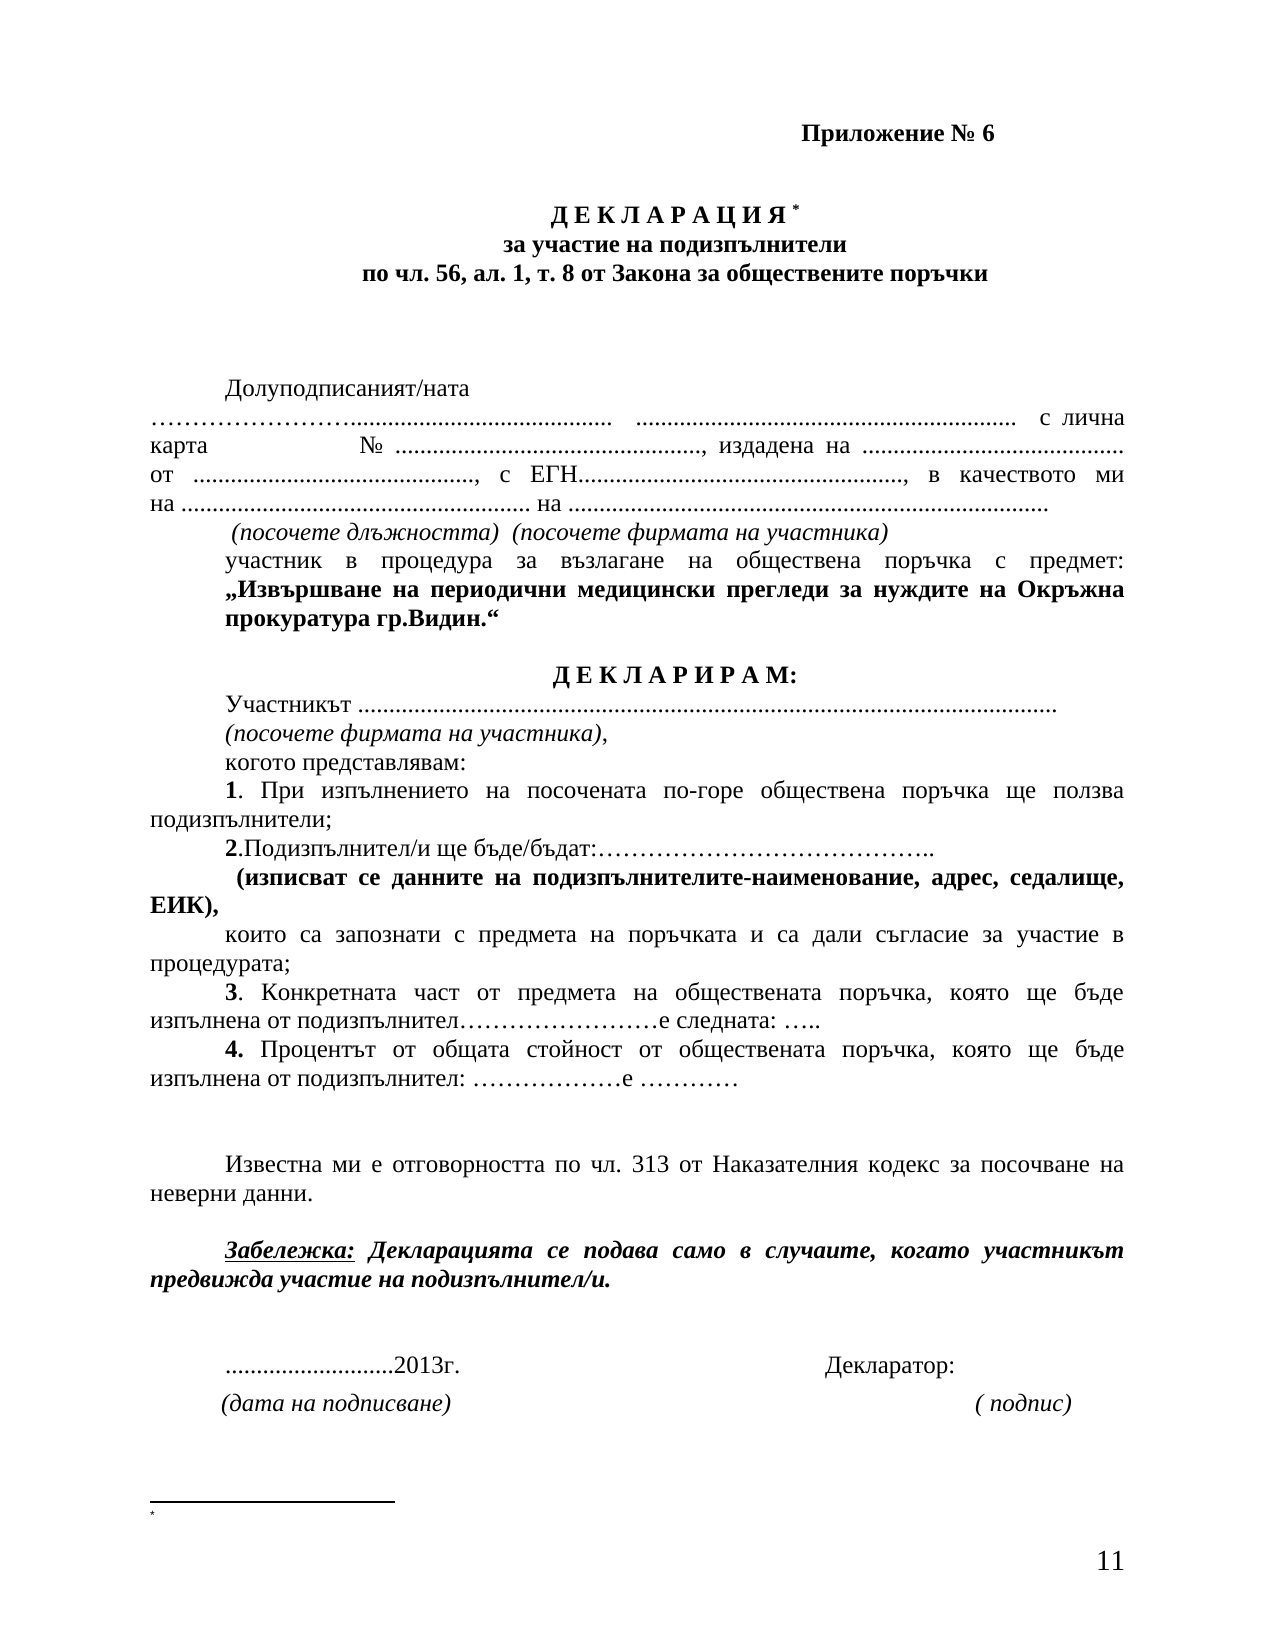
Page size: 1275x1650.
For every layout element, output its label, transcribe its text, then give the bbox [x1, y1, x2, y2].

text ...........................2013г. Декларатор: [150, 1351, 1125, 1379]
text когото представлявам: [150, 747, 1125, 776]
text (посочете фирмата на участника), [150, 718, 1125, 747]
text 1. При изпълнението на посочената по-горе обществена поръчка ще ползва подизпълнители; [150, 776, 1125, 833]
text Известна ми е отговорността по чл. 313 от Наказателния кодекс за посочване на неверни данни. [150, 1149, 1125, 1207]
text Долуподписаният/ната …………………….......................................... ............................................................. с лична карта № ................................................., издадена на .......................................... от ............................................., с ЕГН...................................................., в качеството ми на ........................................................ на ............................................................................. [150, 373, 1125, 517]
text 3. Конкретната част от предмета на обществената поръчка, която ще бъде изпълнена от подизпълнител……………………е следната: ….. [150, 977, 1125, 1034]
text 4. Процентът от общата стойност от обществената поръчка, която ще бъде изпълнена от подизпълнител: ………………е ………… [150, 1034, 1125, 1092]
text (дата на подписване) ( подпис) [150, 1379, 1174, 1417]
text (изписват се данните на подизпълнителите-наименование, адрес, седалище, ЕИК), [150, 862, 1125, 919]
text (посочете длъжността) (посочете фирмата на участника) [150, 517, 1125, 546]
text Приложение № 6 [150, 118, 1174, 147]
text 2.Подизпълнител/и ще бъде/бъдат:………………………………….. [150, 833, 1125, 862]
text Д Е К Л А Р А Ц И Я * [150, 201, 1125, 229]
text Участникът ................................................................................................................ [150, 689, 1125, 718]
text по чл. 56, ал. 1, т. 8 от Закона за обществените поръчки [150, 258, 1125, 287]
text които са запознати с предмета на поръчката и са дали съгласие за участие в процедурата; [150, 919, 1125, 977]
text Д Е К Л А Р И Р А М: [150, 661, 1125, 689]
text Забележка: Декларацията се подава само в случаите, когато участникът предвижда участие на подизпълнител/и. [150, 1236, 1125, 1293]
text за участие на подизпълнители [150, 229, 1125, 258]
text участник в процедура за възлагане на обществена поръчка с предмет: „Извършване на периодични медицински прегледи за нуждите на Окръжна прокуратура гр.Видин.“ [225, 546, 1125, 632]
